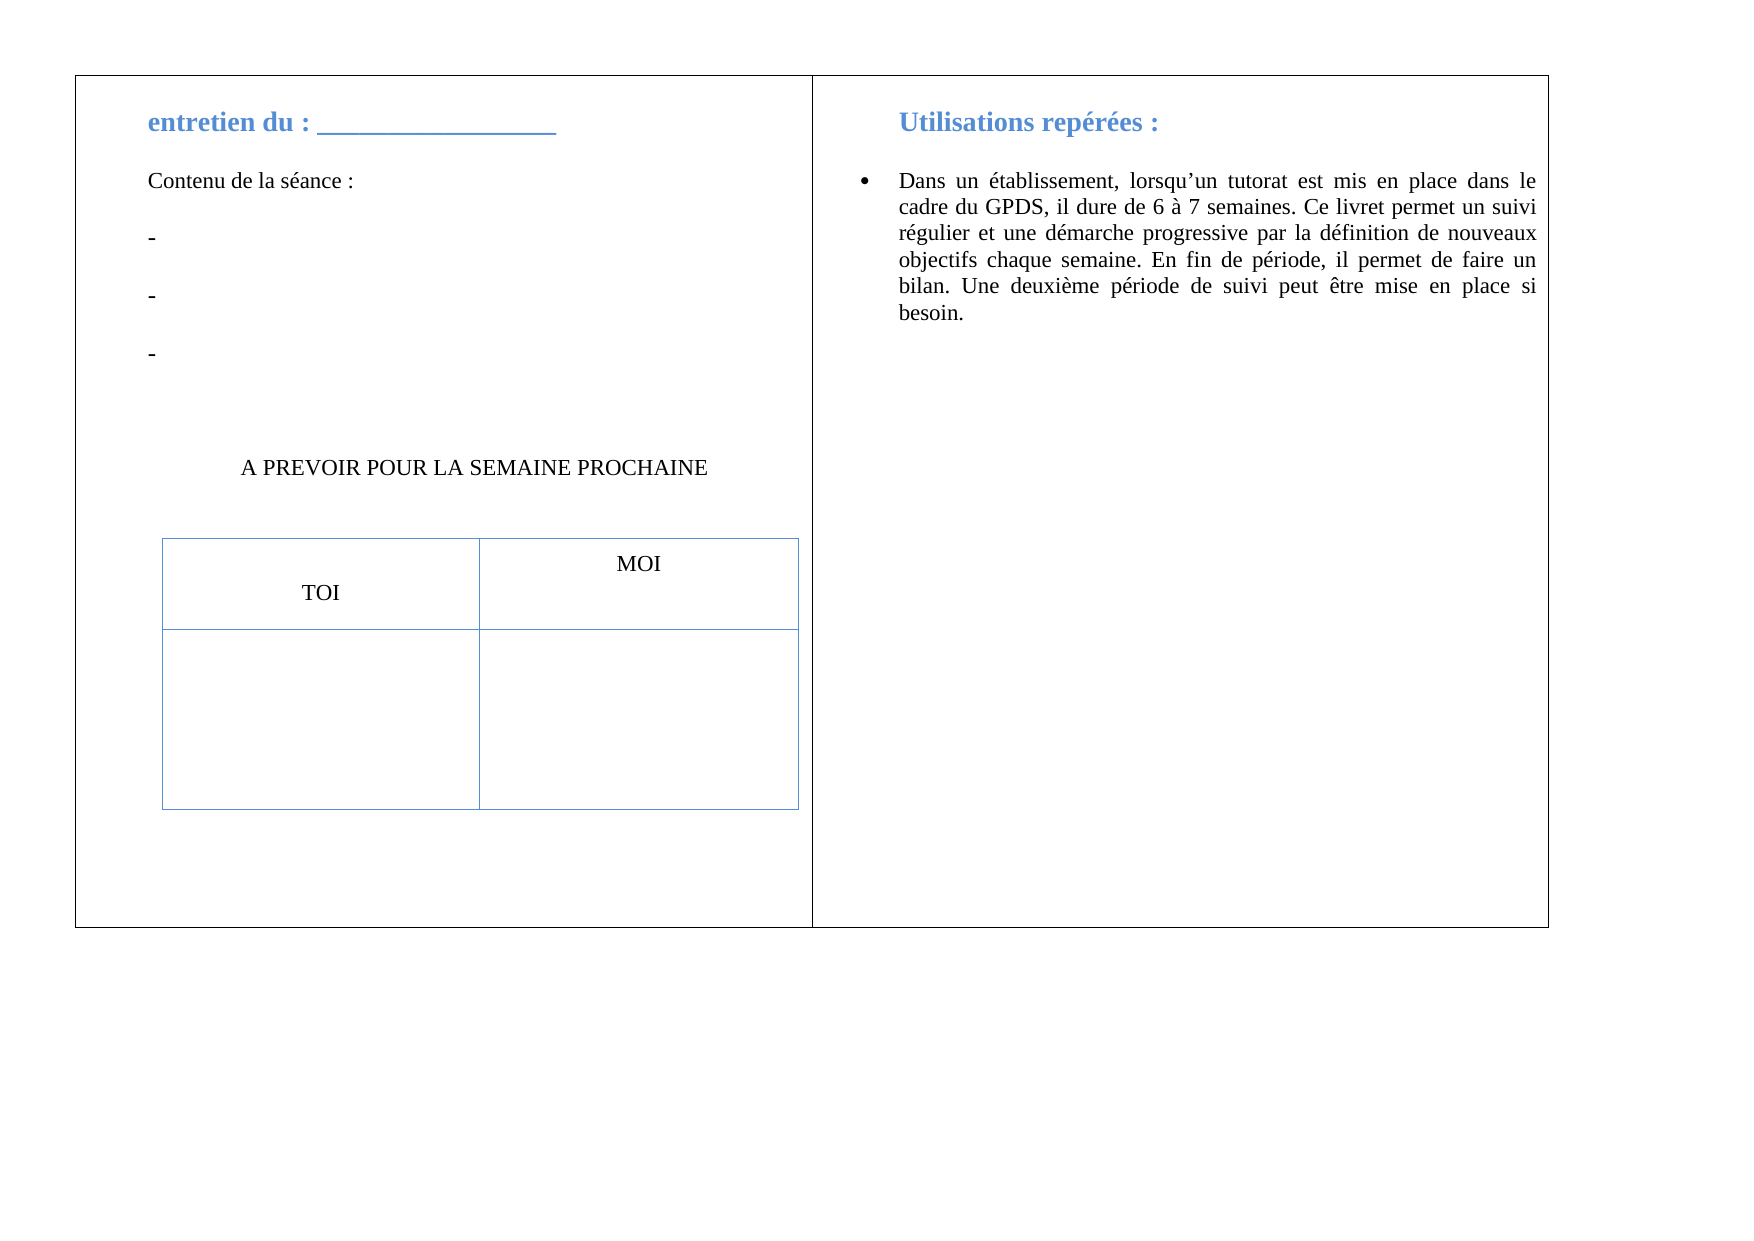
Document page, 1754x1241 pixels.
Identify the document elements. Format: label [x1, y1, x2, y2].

table_header [76, 76, 812, 927]
table_header [813, 76, 1548, 927]
